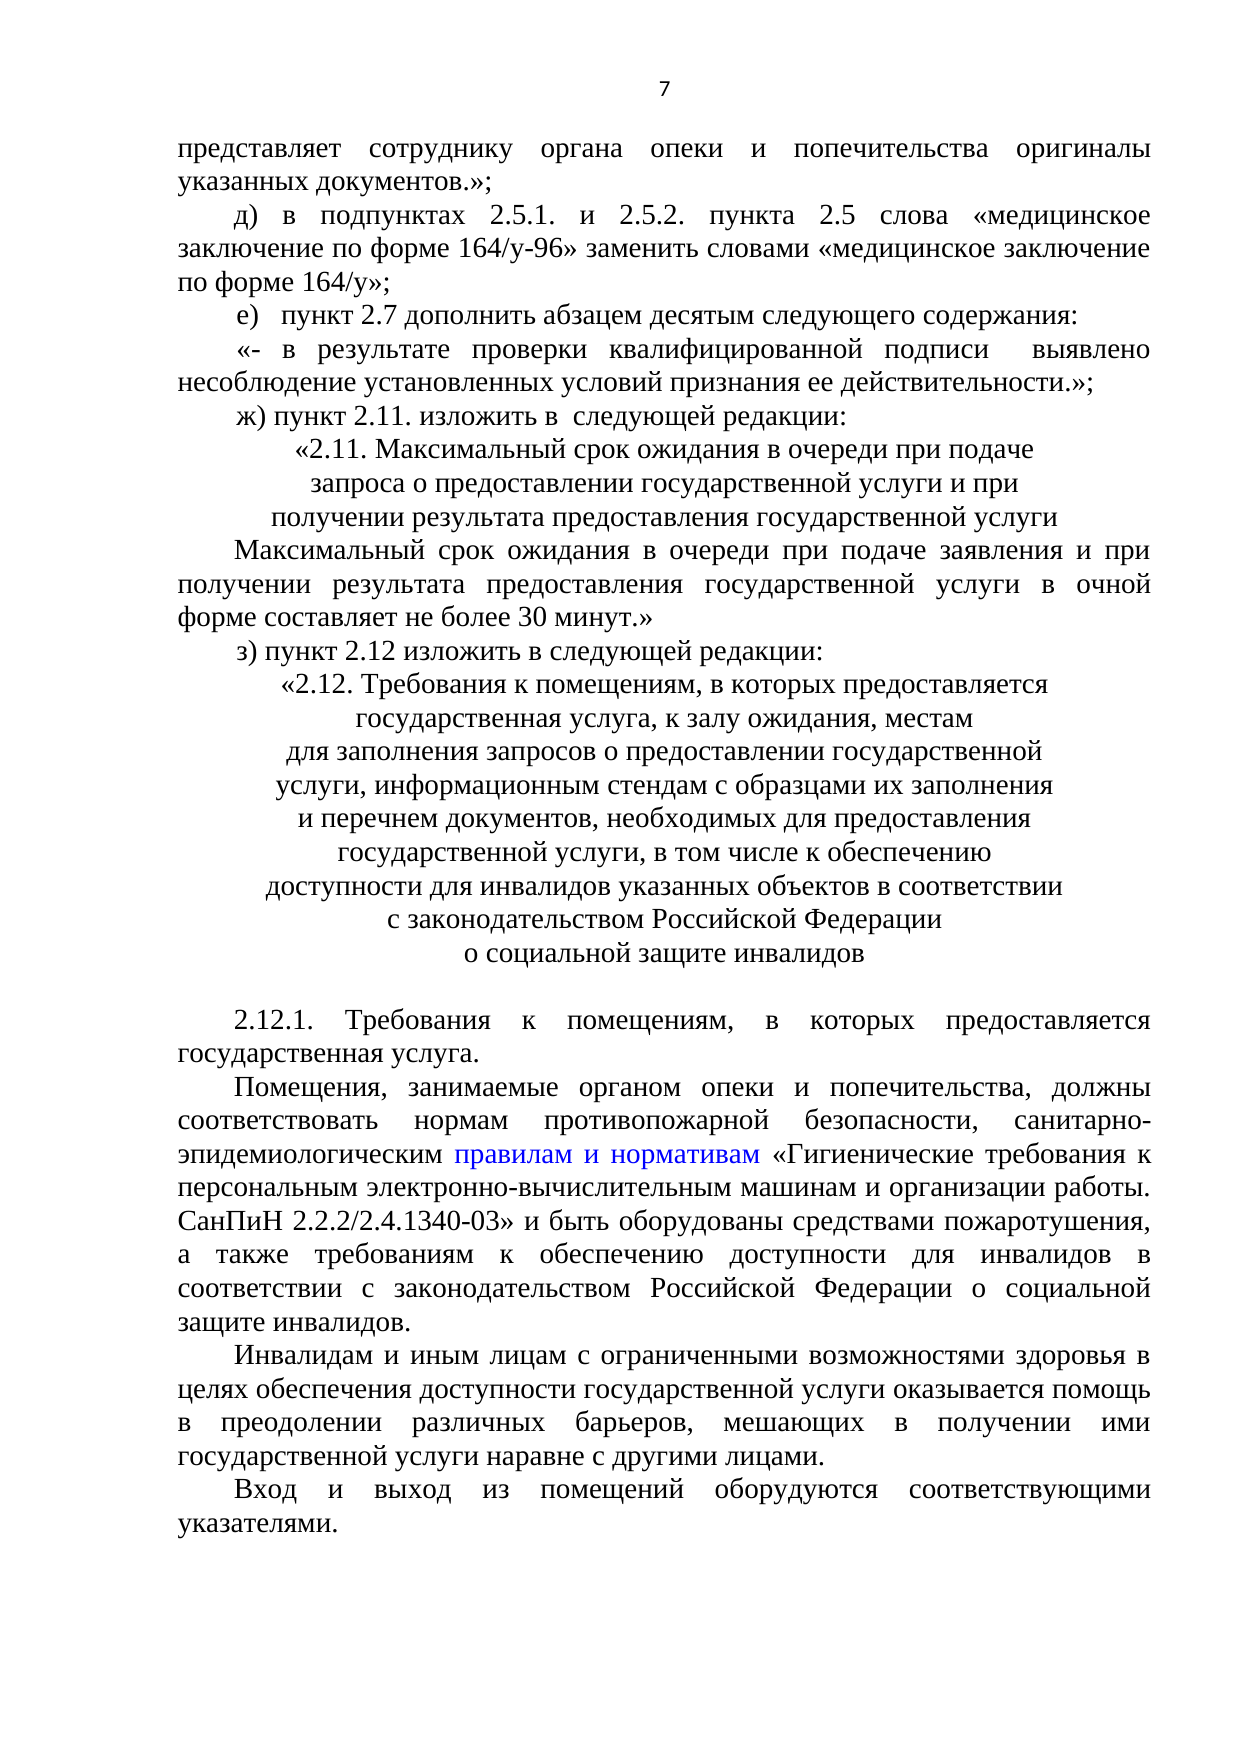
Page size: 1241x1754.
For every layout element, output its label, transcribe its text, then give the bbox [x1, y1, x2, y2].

text доступности для инвалидов указанных объектов в соответствии [177, 868, 1152, 901]
text получении результата предоставления государственной услуги [177, 499, 1152, 532]
text Вход и выход из помещений оборудуются соответствующими указателями. [177, 1471, 1152, 1538]
text 2.12.1. Требования к помещениям, в которых предоставляется государственная услуга. [177, 1002, 1152, 1069]
text Помещения, занимаемые органом опеки и попечительства, должны соответствовать нормам противопожарной безопасности, санитарно-эпидемиологическим правилам и нормативам «Гигиенические требования к персональным электронно-вычислительным машинам и организации работы. СанПиН 2.2.2/2.4.1340-03» и быть оборудованы средствами пожаротушения, а также требованиям к обеспечению доступности для инвалидов в соответствии с законодательством Российской Федерации о социальной защите инвалидов. [177, 1069, 1152, 1337]
text для заполнения запросов о предоставлении государственной [177, 733, 1152, 767]
text «- в результате проверки квалифицированной подписи выявлено несоблюдение установленных условий признания ее действительности.»; [177, 331, 1152, 398]
text и перечнем документов, необходимых для предоставления [177, 801, 1152, 834]
text с законодательством Российской Федерации [177, 901, 1152, 935]
text Максимальный срок ожидания в очереди при подаче заявления и при получении результата предоставления государственной услуги в очной форме составляет не более 30 минут.» [177, 532, 1152, 633]
text государственной услуги, в том числе к обеспечению [177, 834, 1152, 868]
text е) пункт 2.7 дополнить абзацем десятым следующего содержания: [177, 297, 1152, 331]
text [177, 130, 1152, 197]
text о социальной защите инвалидов [177, 935, 1152, 968]
text «2.11. Максимальный срок ожидания в очереди при подаче [177, 432, 1152, 465]
text д) в подпунктах 2.5.1. и 2.5.2. пункта 2.5 слова «медицинское заключение по форме 164/у-96» заменить словами «медицинское заключение по форме 164/у»; [177, 197, 1152, 297]
text ж) пункт 2.11. изложить в следующей редакции: [177, 398, 1152, 432]
text государственная услуга, к залу ожидания, местам [177, 700, 1152, 733]
text Инвалидам и иным лицам с ограниченными возможностями здоровья в целях обеспечения доступности государственной услуги оказывается помощь в преодолении различных барьеров, мешающих в получении ими государственной услуги наравне с другими лицами. [177, 1337, 1152, 1471]
text запроса о предоставлении государственной услуги и при [177, 465, 1152, 499]
text услуги, информационным стендам с образцами их заполнения [177, 767, 1152, 801]
text з) пункт 2.12 изложить в следующей редакции: [177, 633, 1152, 666]
text «2.12. Требования к помещениям, в которых предоставляется [177, 666, 1152, 700]
